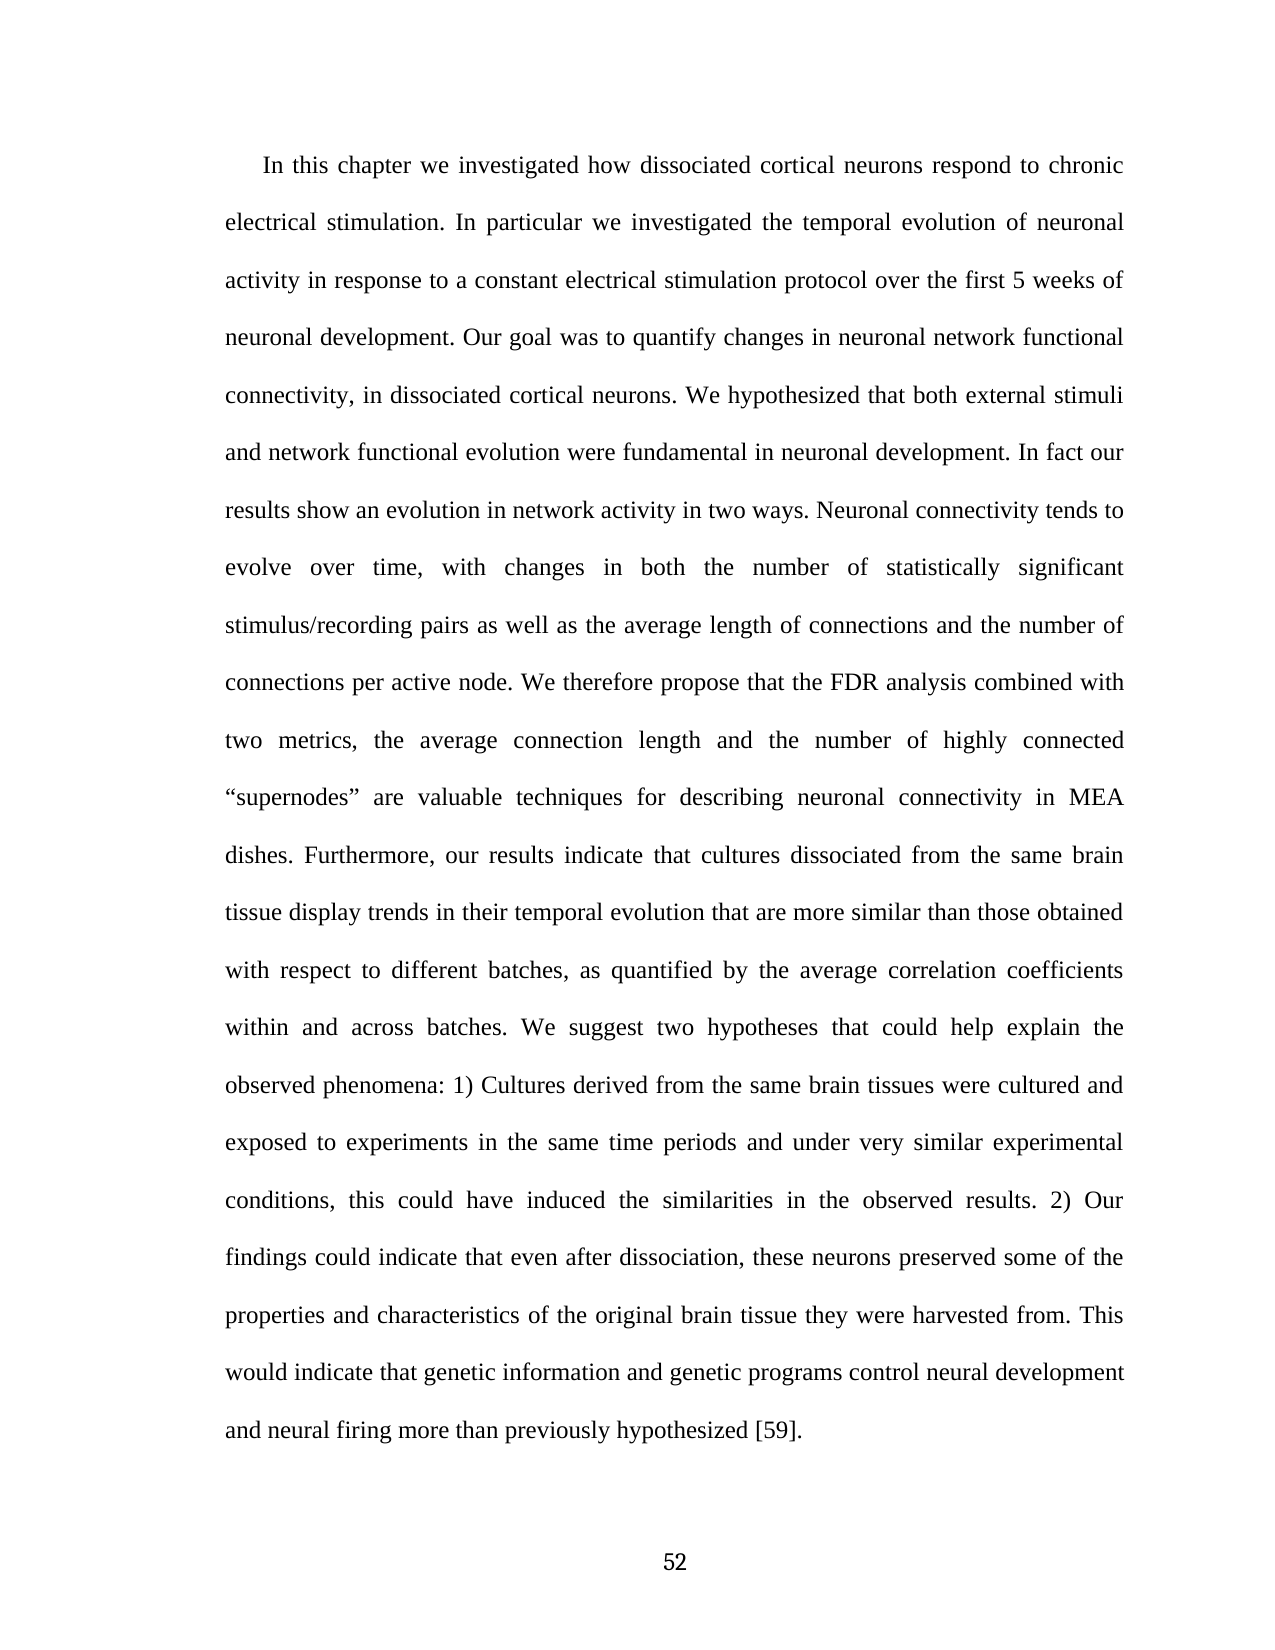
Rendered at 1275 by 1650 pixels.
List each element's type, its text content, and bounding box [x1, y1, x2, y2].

text In this chapter we investigated how dissociated cortical neurons respond to chronic electrical stimulation. In particular we investigated the temporal evolution of neuronal activity in response to a constant electrical stimulation protocol over the first 5 weeks of neuronal development. Our goal was to quantify changes in neuronal network functional connectivity, in dissociated cortical neurons. We hypothesized that both external stimuli and network functional evolution were fundamental in neuronal development. In fact our results show an evolution in network activity in two ways. Neuronal connectivity tends to evolve over time, with changes in both the number of statistically significant stimulus/recording pairs as well as the average length of connections and the number of connections per active node. We therefore propose that the FDR analysis combined with two metrics, the average connection length and the number of highly connected “supernodes” are valuable techniques for describing neuronal connectivity in MEA dishes. Furthermore, our results indicate that cultures dissociated from the same brain tissue display trends in their temporal evolution that are more similar than those obtained with respect to different batches, as quantified by the average correlation coefficients within and across batches. We suggest two hypotheses that could help explain the observed phenomena: 1) Cultures derived from the same brain tissues were cultured and exposed to experiments in the same time periods and under very similar experimental conditions, this could have induced the similarities in the observed results. 2) Our findings could indicate that even after dissociation, these neurons preserved some of the properties and characteristics of the original brain tissue they were harvested from. This would indicate that genetic information and genetic programs control neural development and neural firing more than previously hypothesized [59]. [225, 150, 1125, 1444]
